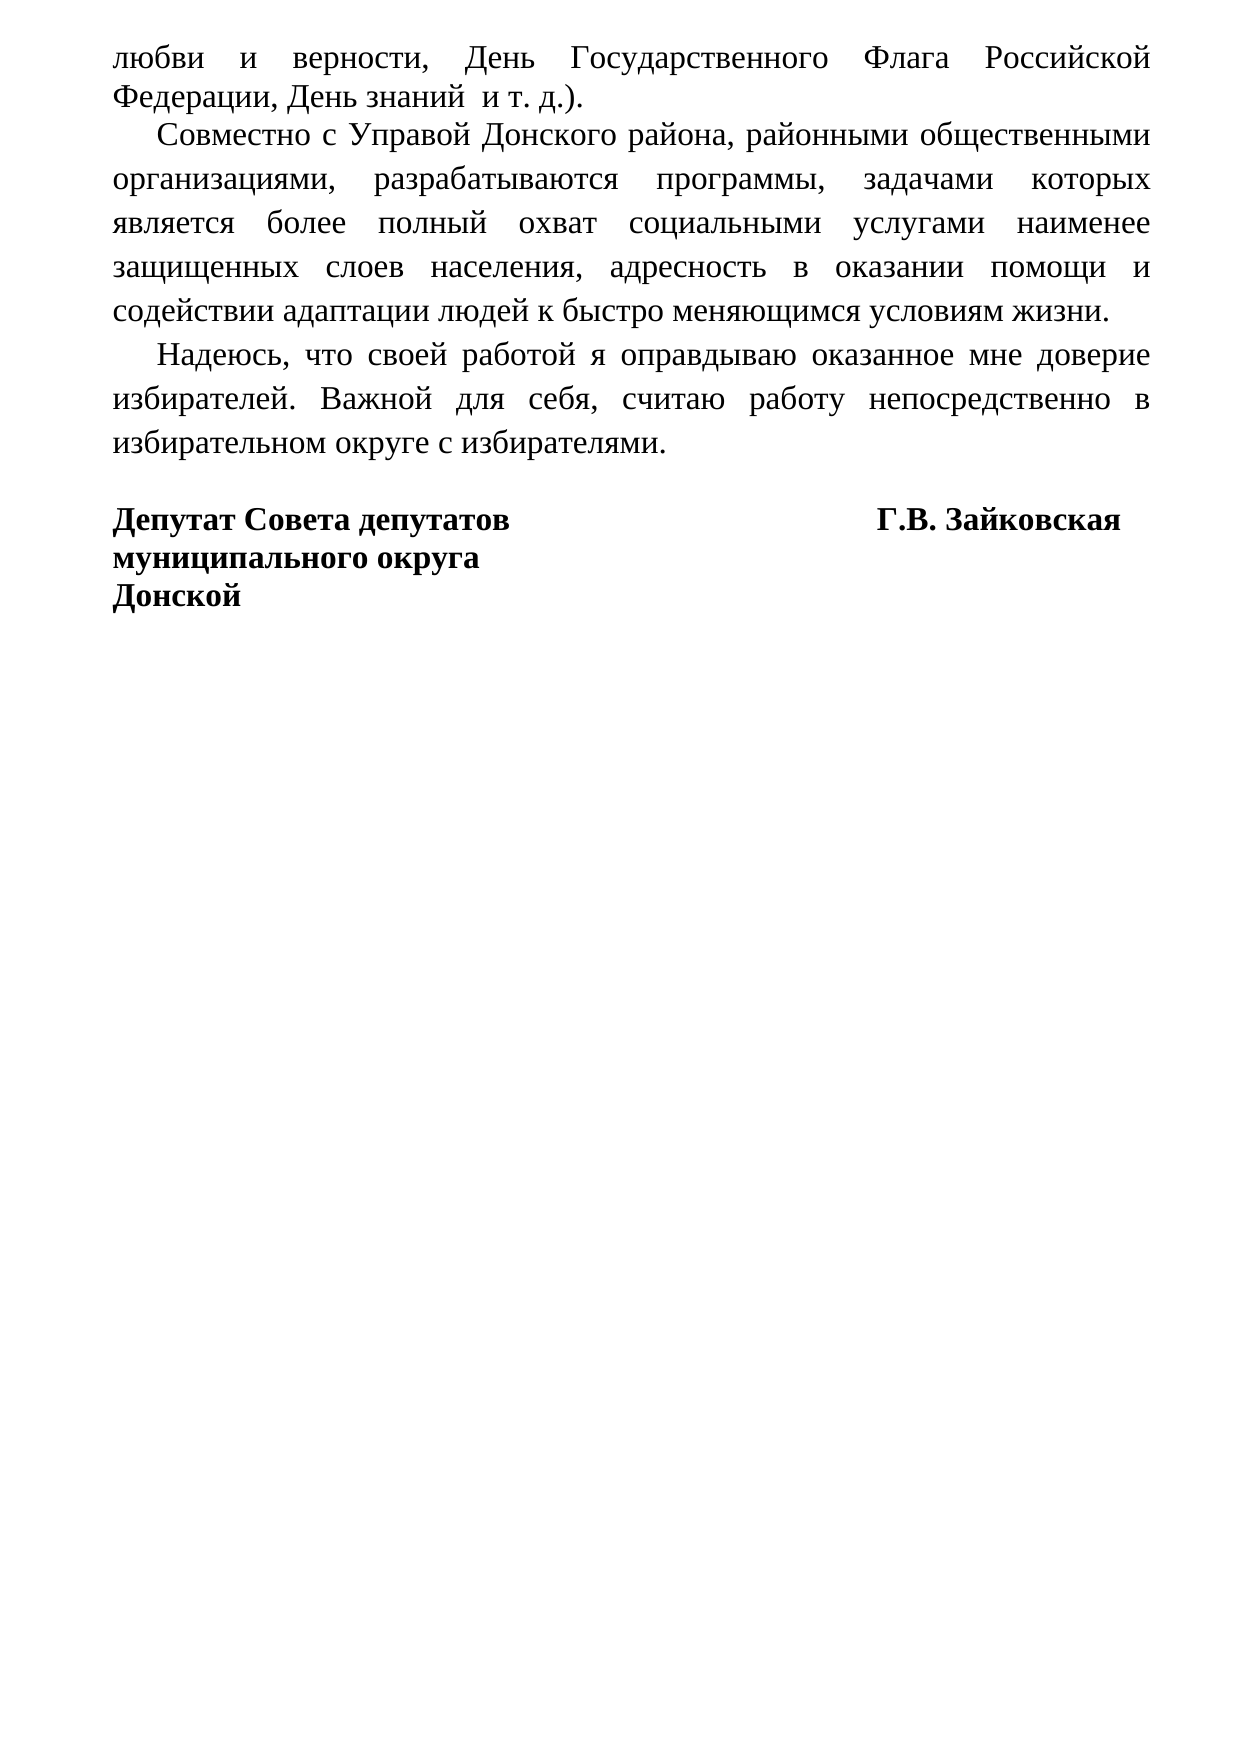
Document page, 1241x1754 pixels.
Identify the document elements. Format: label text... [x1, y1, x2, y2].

text Депутат Совета депутатов Г.В. Зайковская [112, 499, 1152, 537]
text муниципального округа [112, 537, 1152, 576]
text Донской [112, 576, 1152, 614]
text Совместно с Управой Донского района, районными общественными организациями, разрабатываются программы, задачами которых является более полный охват социальными услугами наименее защищенных слоев населения, адресность в оказании помощи и содействии адаптации людей к быстро меняющимся условиям жизни. [112, 114, 1152, 329]
text Надеюсь, что своей работой я оправдываю оказанное мне доверие избирателей. Важной для себя, считаю работу непосредственно в избирательном округе с избирателями. [112, 334, 1152, 461]
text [112, 37, 1152, 114]
